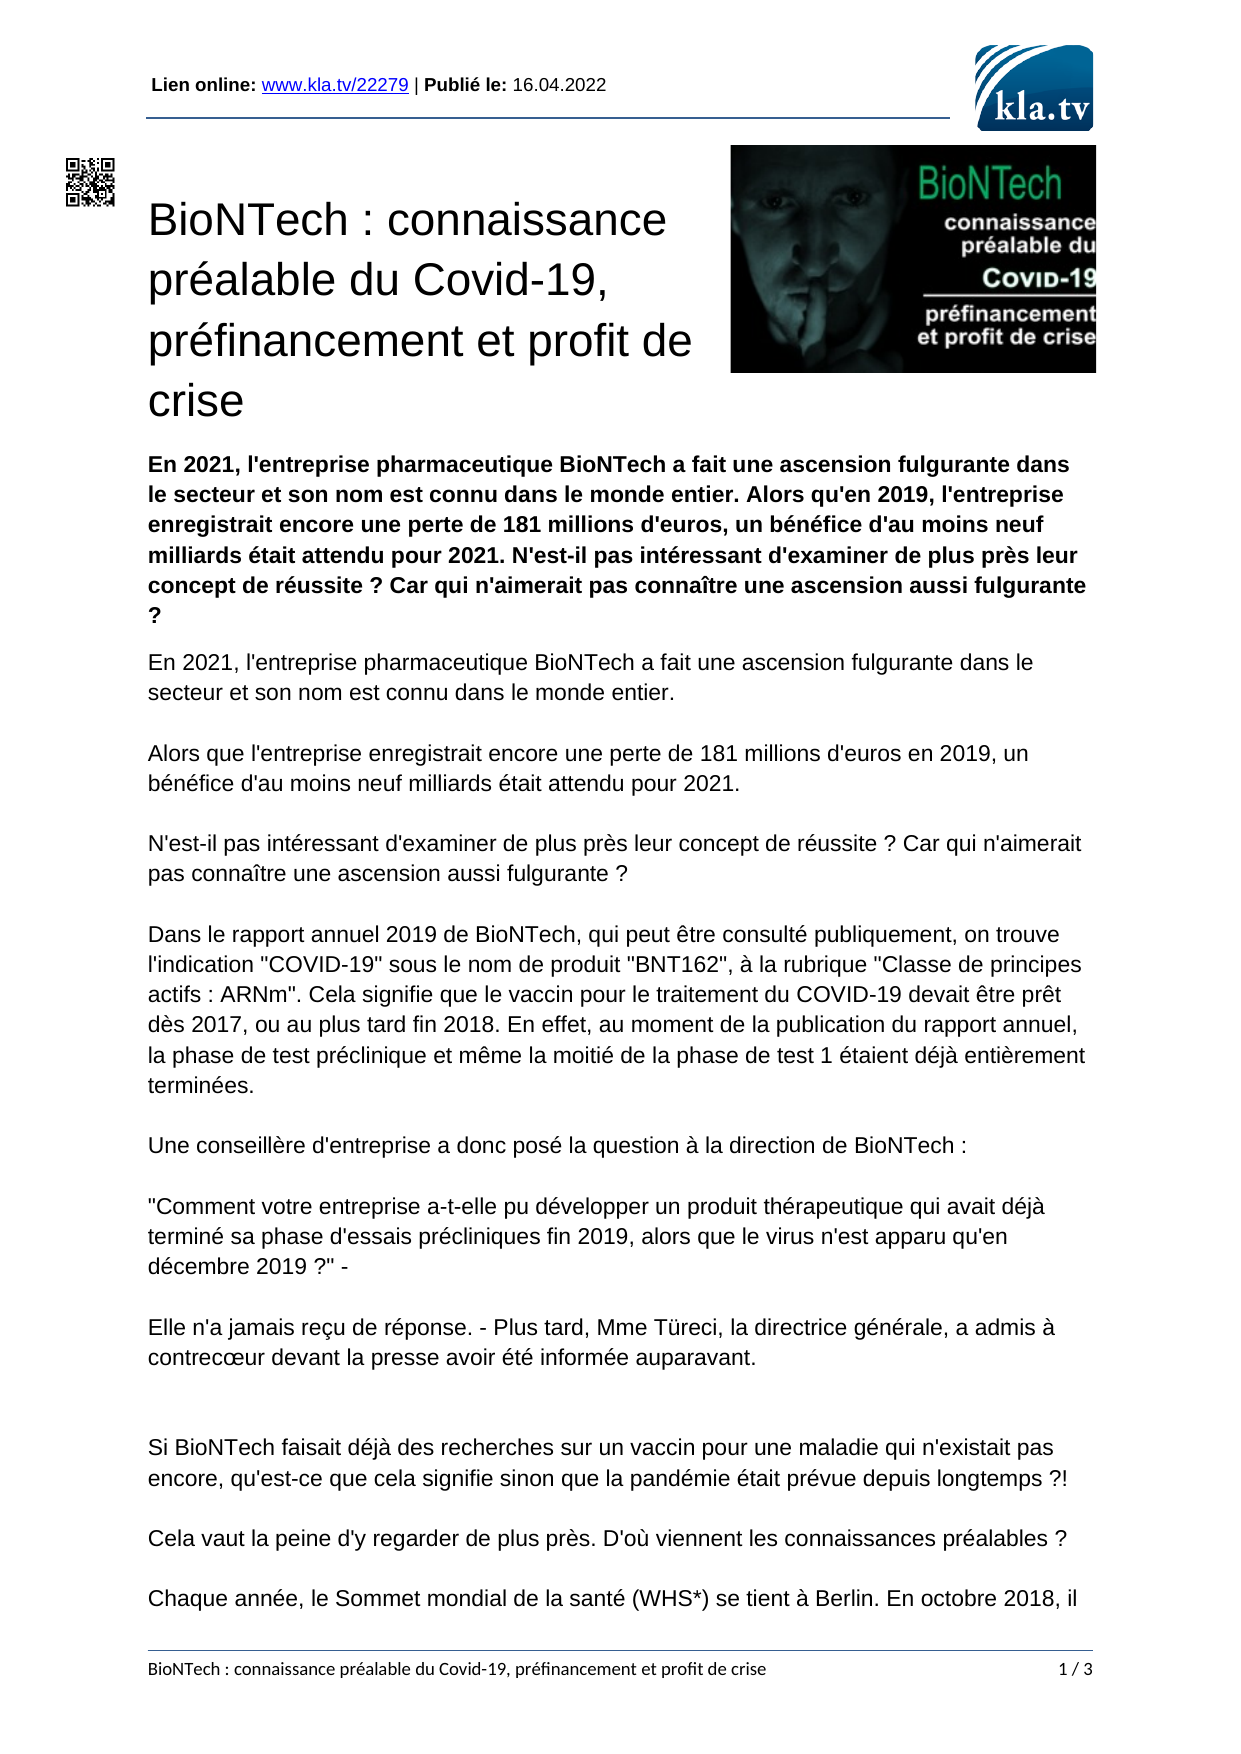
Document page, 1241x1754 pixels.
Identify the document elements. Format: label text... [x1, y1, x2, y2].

text BioNTech : connaissance préalable du Covid-19, préfinancement et profit de crise [148, 192, 1093, 427]
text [148, 649, 1093, 1612]
text En 2021, l'entreprise pharmaceutique BioNTech a fait une ascension fulgurante dans le secteur et son nom est connu dans le monde entier. Alors qu'en 2019, l'entreprise enregistrait encore une perte de 181 millions d'euros, un bénéfice d'au moins neuf milliards était attendu pour 2021. N'est-il pas intéressant d'examiner de plus près leur concept de réussite ? Car qui n'aimerait pas connaître une ascension aussi fulgurante ? [148, 451, 1093, 628]
